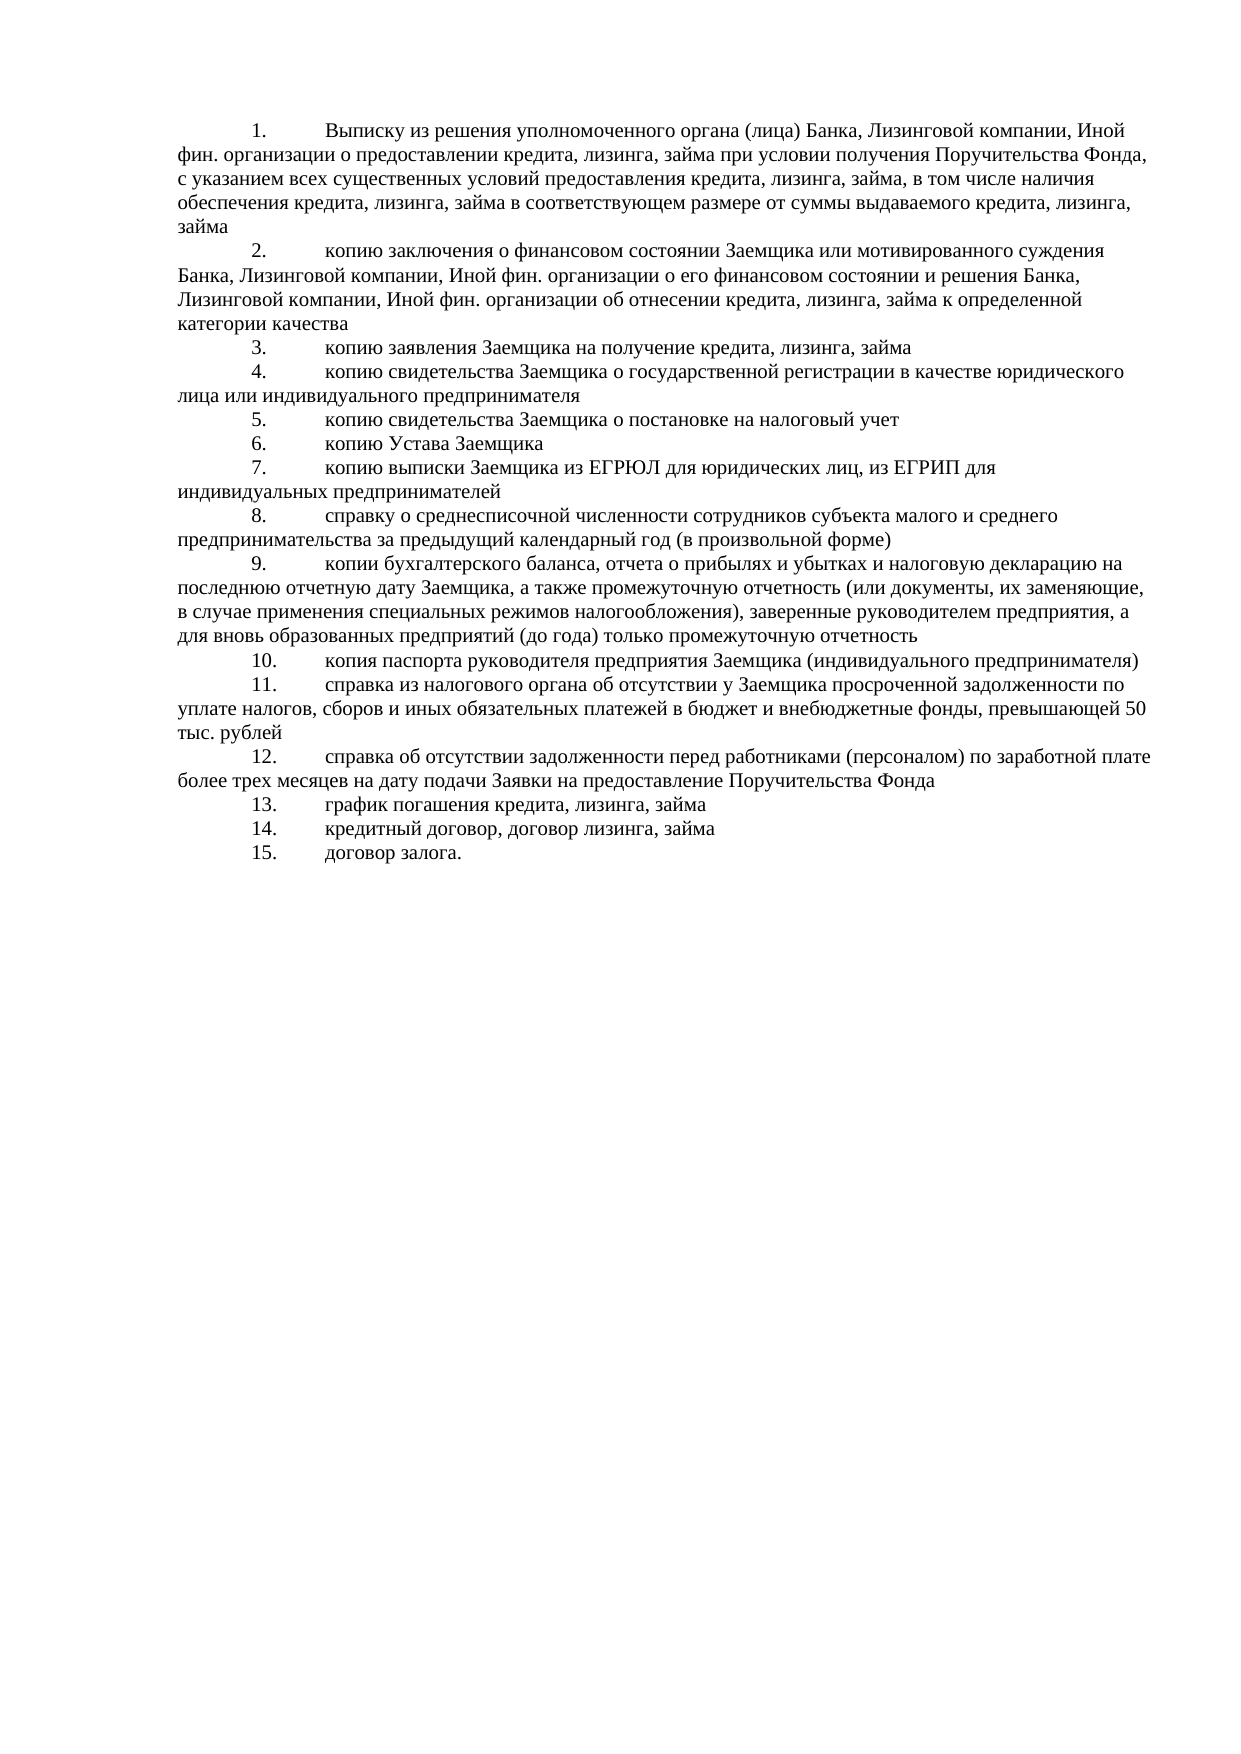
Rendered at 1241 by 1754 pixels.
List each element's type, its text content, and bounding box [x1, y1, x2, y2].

list копию заключения о финансовом состоянии Заемщика или мотивированного суждения Банка, Лизинговой компании, Иной фин. организации о его финансовом состоянии и решения Банка, Лизинговой компании, Иной фин. организации об отнесении кредита, лизинга, займа к определенной категории качества [177, 238, 1152, 335]
list справка об отсутствии задолженности перед работниками (персоналом) по заработной плате более трех месяцев на дату подачи Заявки на предоставление Поручительства Фонда [177, 744, 1152, 792]
list копию свидетельства Заемщика о государственной регистрации в качестве юридического лица или индивидуального предпринимателя [177, 359, 1152, 407]
list график погашения кредита, лизинга, займа [177, 792, 1152, 816]
list договор залога. [177, 840, 1152, 864]
list справку о среднесписочной численности сотрудников субъекта малого и среднего предпринимательства за предыдущий календарный год (в произвольной форме) [177, 503, 1152, 551]
list кредитный договор, договор лизинга, займа [177, 816, 1152, 840]
list копии бухгалтерского баланса, отчета о прибылях и убытках и налоговую декларацию на последнюю отчетную дату Заемщика, а также промежуточную отчетность (или документы, их заменяющие, в случае применения специальных режимов налогообложения), заверенные руководителем предприятия, а для вновь образованных предприятий (до года) только промежуточную отчетность [177, 551, 1152, 647]
list справка из налогового органа об отсутствии у Заемщика просроченной задолженности по уплате налогов, сборов и иных обязательных платежей в бюджет и внебюджетные фонды, превышающей 50 тыс. рублей [177, 672, 1152, 744]
list копию свидетельства Заемщика о постановке на налоговый учет [177, 407, 1152, 431]
list копию выписки Заемщика из ЕГРЮЛ для юридических лиц, из ЕГРИП для индивидуальных предпринимателей [177, 455, 1152, 503]
list копию Устава Заемщика [177, 431, 1152, 455]
list копия паспорта руководителя предприятия Заемщика (индивидуального предпринимателя) [177, 647, 1152, 672]
list копию заявления Заемщика на получение кредита, лизинга, займа [177, 335, 1152, 359]
list Выписку из решения уполномоченного органа (лица) Банка, Лизинговой компании, Иной фин. организации о предоставлении кредита, лизинга, займа при условии получения Поручительства Фонда, с указанием всех существенных условий предоставления кредита, лизинга, займа, в том числе наличия обеспечения кредита, лизинга, займа в соответствующем размере от суммы выдаваемого кредита, лизинга, займа [177, 118, 1152, 238]
